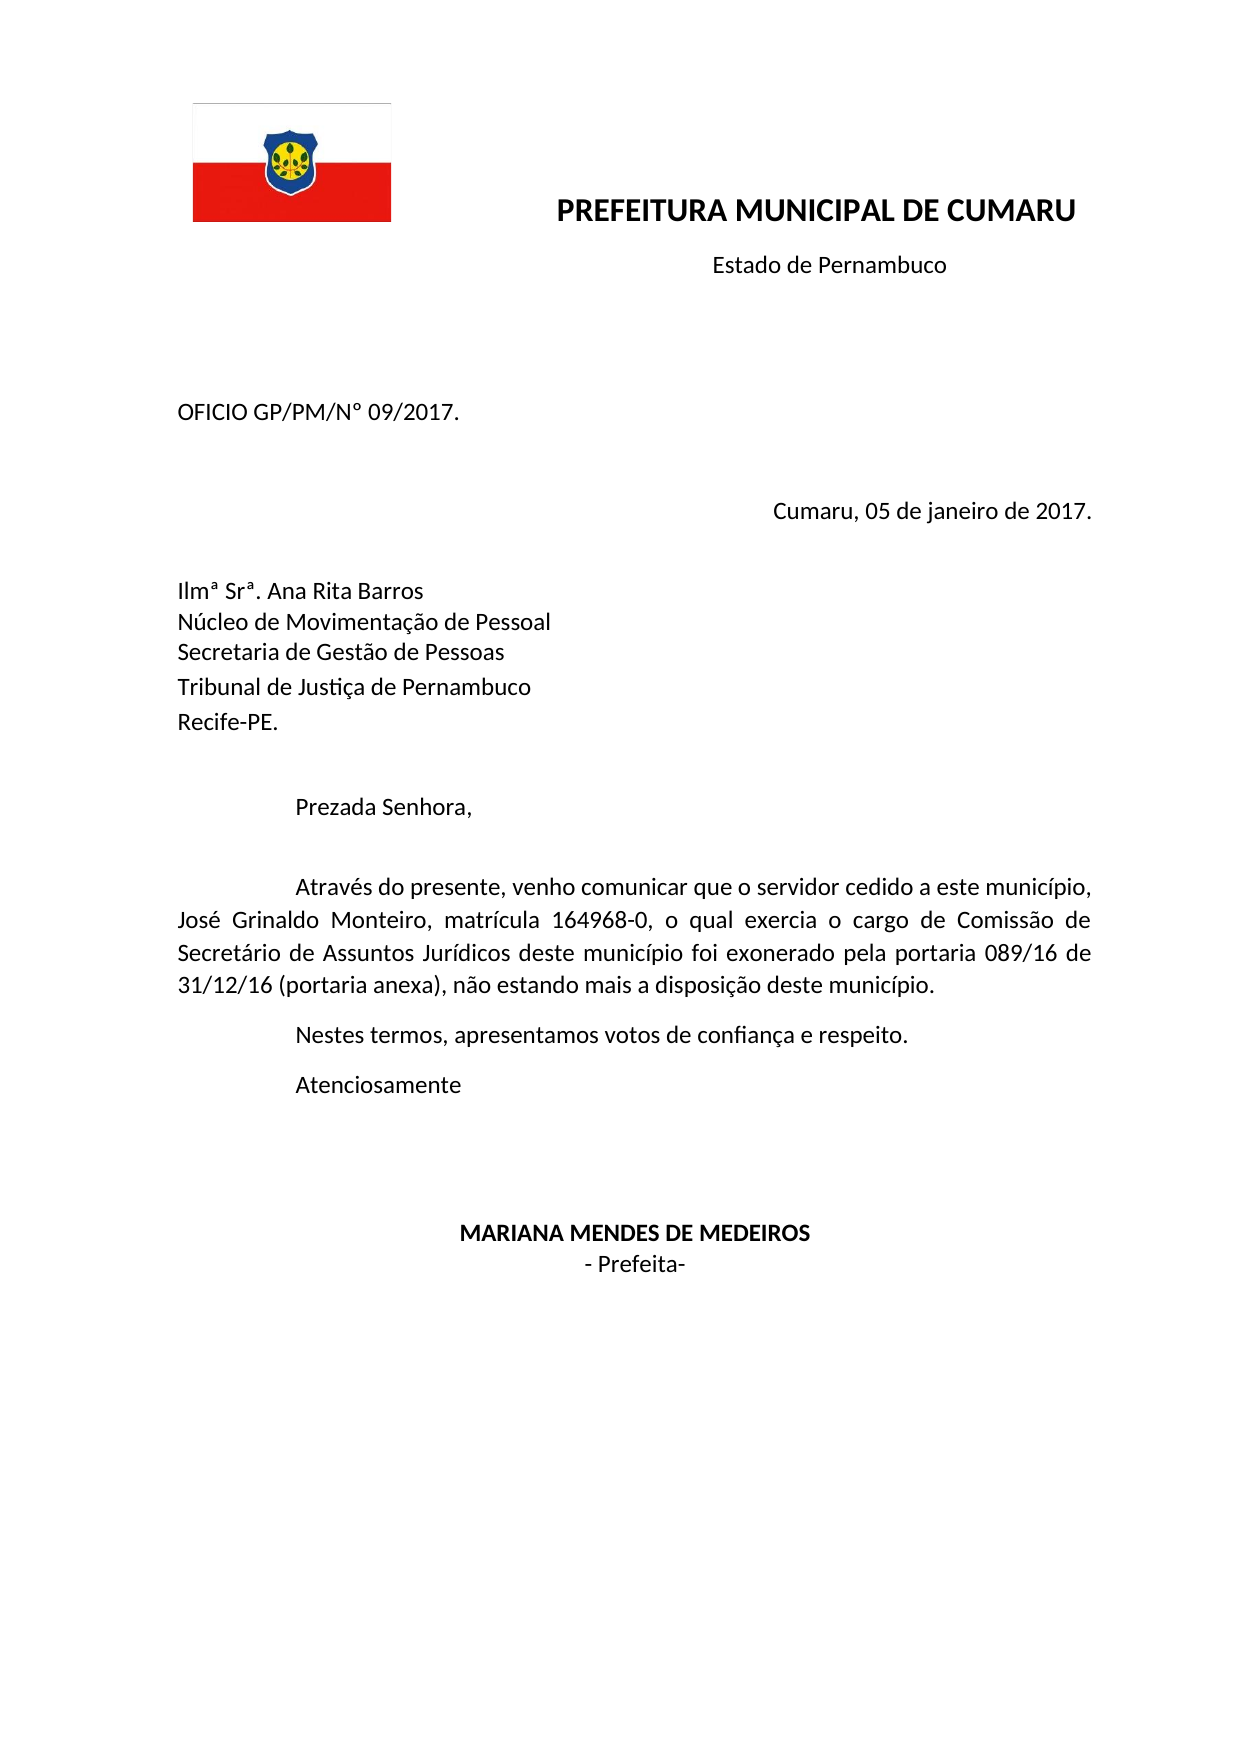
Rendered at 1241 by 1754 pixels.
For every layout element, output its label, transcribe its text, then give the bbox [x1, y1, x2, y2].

text Nestes termos, apresentamos votos de confiança e respeito. [177, 1019, 1092, 1050]
text Recife-PE. [177, 706, 1092, 737]
text Prezada Senhora, [177, 791, 1092, 821]
text Ilmª Srª. Ana Rita Barros [177, 575, 1092, 606]
text Estado de Pernambuco [177, 250, 1092, 280]
text OFICIO GP/PM/Nº 09/2017. [177, 396, 1092, 426]
text Atenciosamente [177, 1069, 1092, 1099]
text Núcleo de Movimentação de Pessoal [177, 606, 1092, 636]
text MARIANA MENDES DE MEDEIROS [177, 1218, 1092, 1248]
picture [192, 103, 392, 222]
text Cumaru, 05 de janeiro de 2017. [177, 495, 1092, 526]
text Secretaria de Gestão de Pessoas [177, 636, 1092, 667]
text - Prefeita- [177, 1248, 1092, 1279]
text PREFEITURA MUNICIPAL DE CUMARU [177, 103, 1092, 230]
text Tribunal de Justiça de Pernambuco [177, 671, 1092, 702]
text Através do presente, venho comunicar que o servidor cedido a este município, José Grinaldo Monteiro, matrícula 164968-0, o qual exercia o cargo de Comissão de Secretário de Assuntos Jurídicos deste município foi exonerado pela portaria 089/16 de 31/12/16 (portaria anexa), não estando mais a disposição deste município. [177, 871, 1092, 1000]
